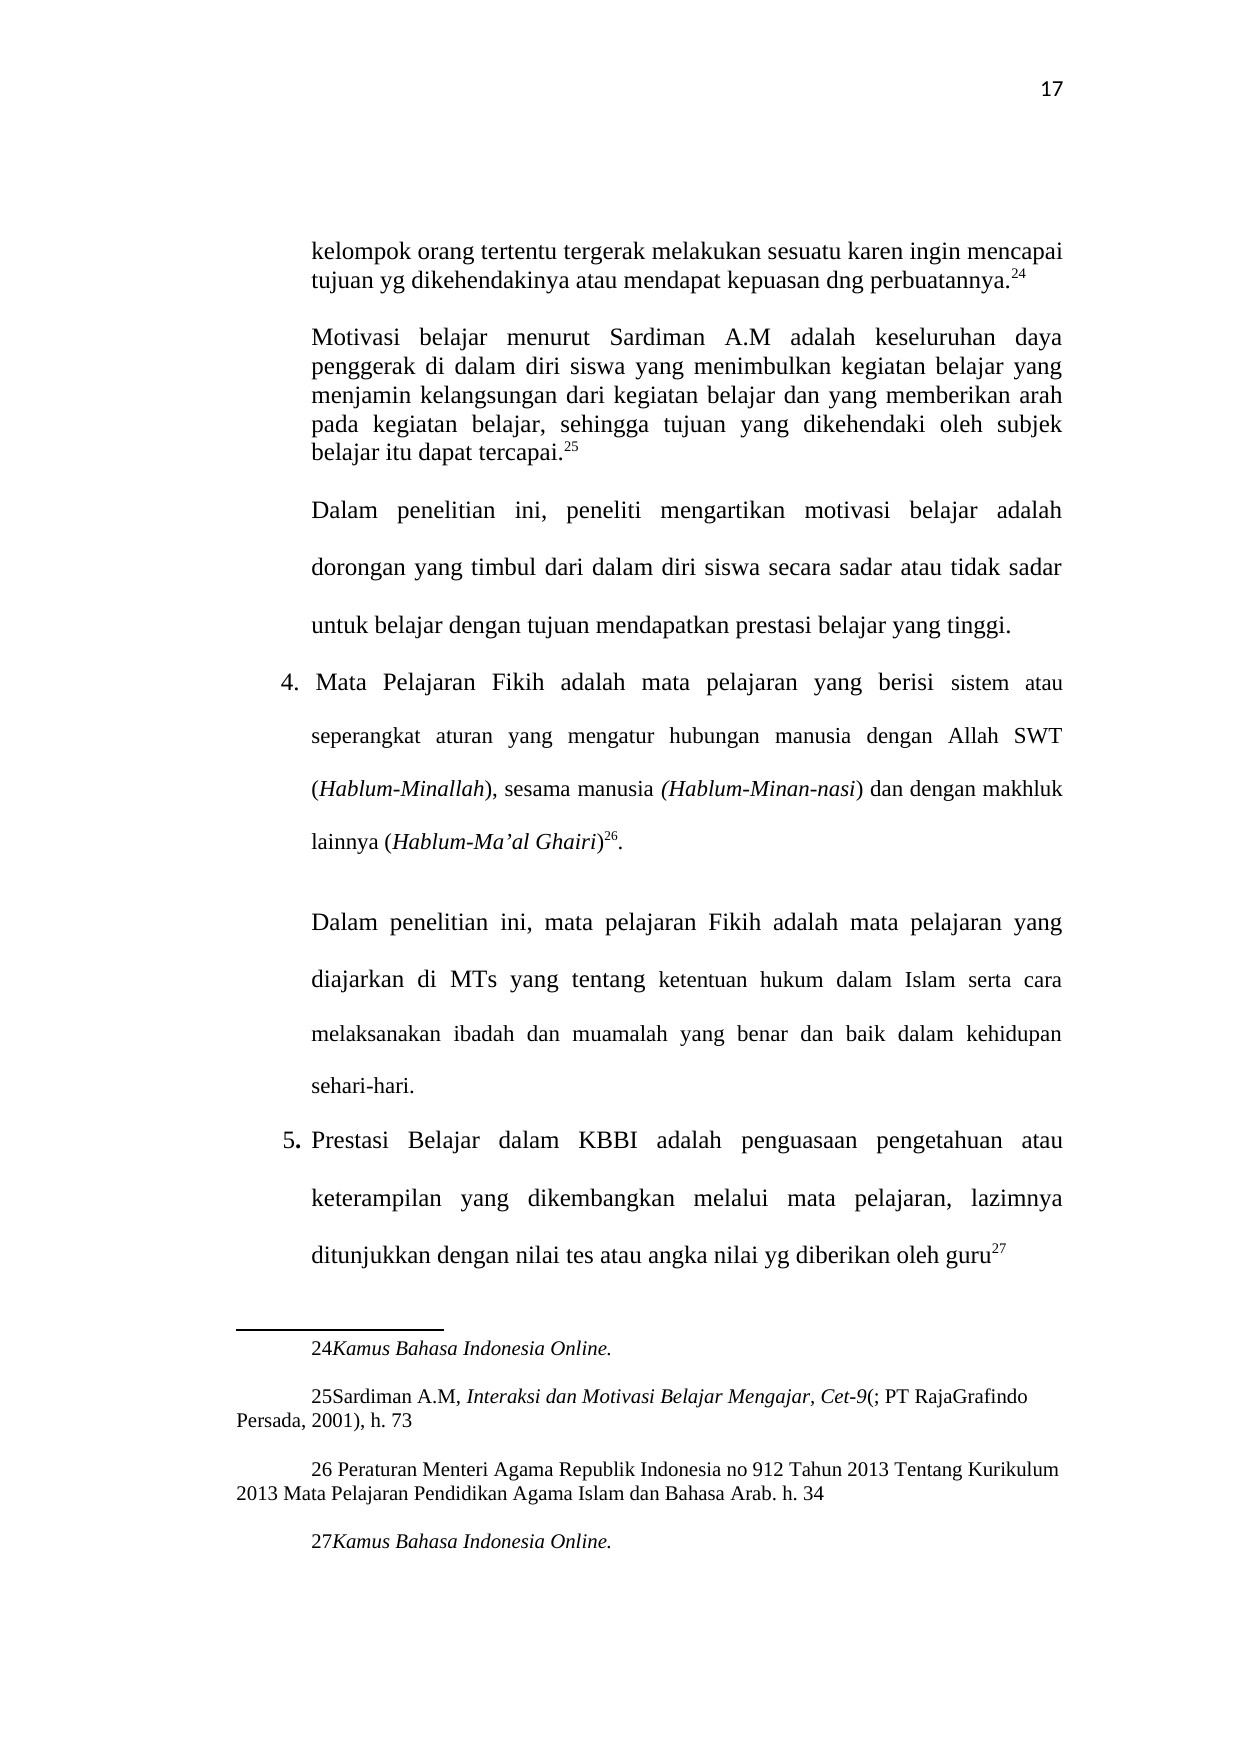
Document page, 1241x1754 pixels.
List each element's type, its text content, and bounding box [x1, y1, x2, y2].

text Dalam penelitian ini, peneliti mengartikan motivasi belajar adalah dorongan yang timbul dari dalam diri siswa secara sadar atau tidak sadar untuk belajar dengan tujuan mendapatkan prestasi belajar yang tinggi. [311, 495, 1063, 639]
text 4. Mata Pelajaran Fikih adalah mata pelajaran yang berisi sistem atau seperangkat aturan yang mengatur hubungan manusia dengan Allah SWT (Hablum-Minallah), sesama manusia (Hablum-Minan-nasi) dan dengan makhluk lainnya (Hablum-Ma’al Ghairi). [281, 667, 1063, 854]
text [281, 236, 1063, 294]
text Dalam penelitian ini, mata pelajaran Fikih adalah mata pelajaran yang diajarkan di MTs yang tentang ketentuan hukum dalam Islam serta cara melaksanakan ibadah dan muamalah yang benar dan baik dalam kehidupan sehari-hari. [281, 907, 1063, 1099]
text 5. Prestasi Belajar dalam KBBI adalah penguasaan pengetahuan atau keterampilan yang dikembangkan melalui mata pelajaran, lazimnya ditunjukkan dengan nilai tes atau angka nilai yg diberikan oleh guru [282, 1125, 1063, 1269]
text Motivasi belajar menurut Sardiman A.M adalah keseluruhan daya penggerak di dalam diri siswa yang menimbulkan kegiatan belajar yang menjamin kelangsungan dari kegiatan belajar dan yang memberikan arah pada kegiatan belajar, sehingga tujuan yang dikehendaki oleh subjek belajar itu dapat tercapai. [311, 322, 1063, 466]
